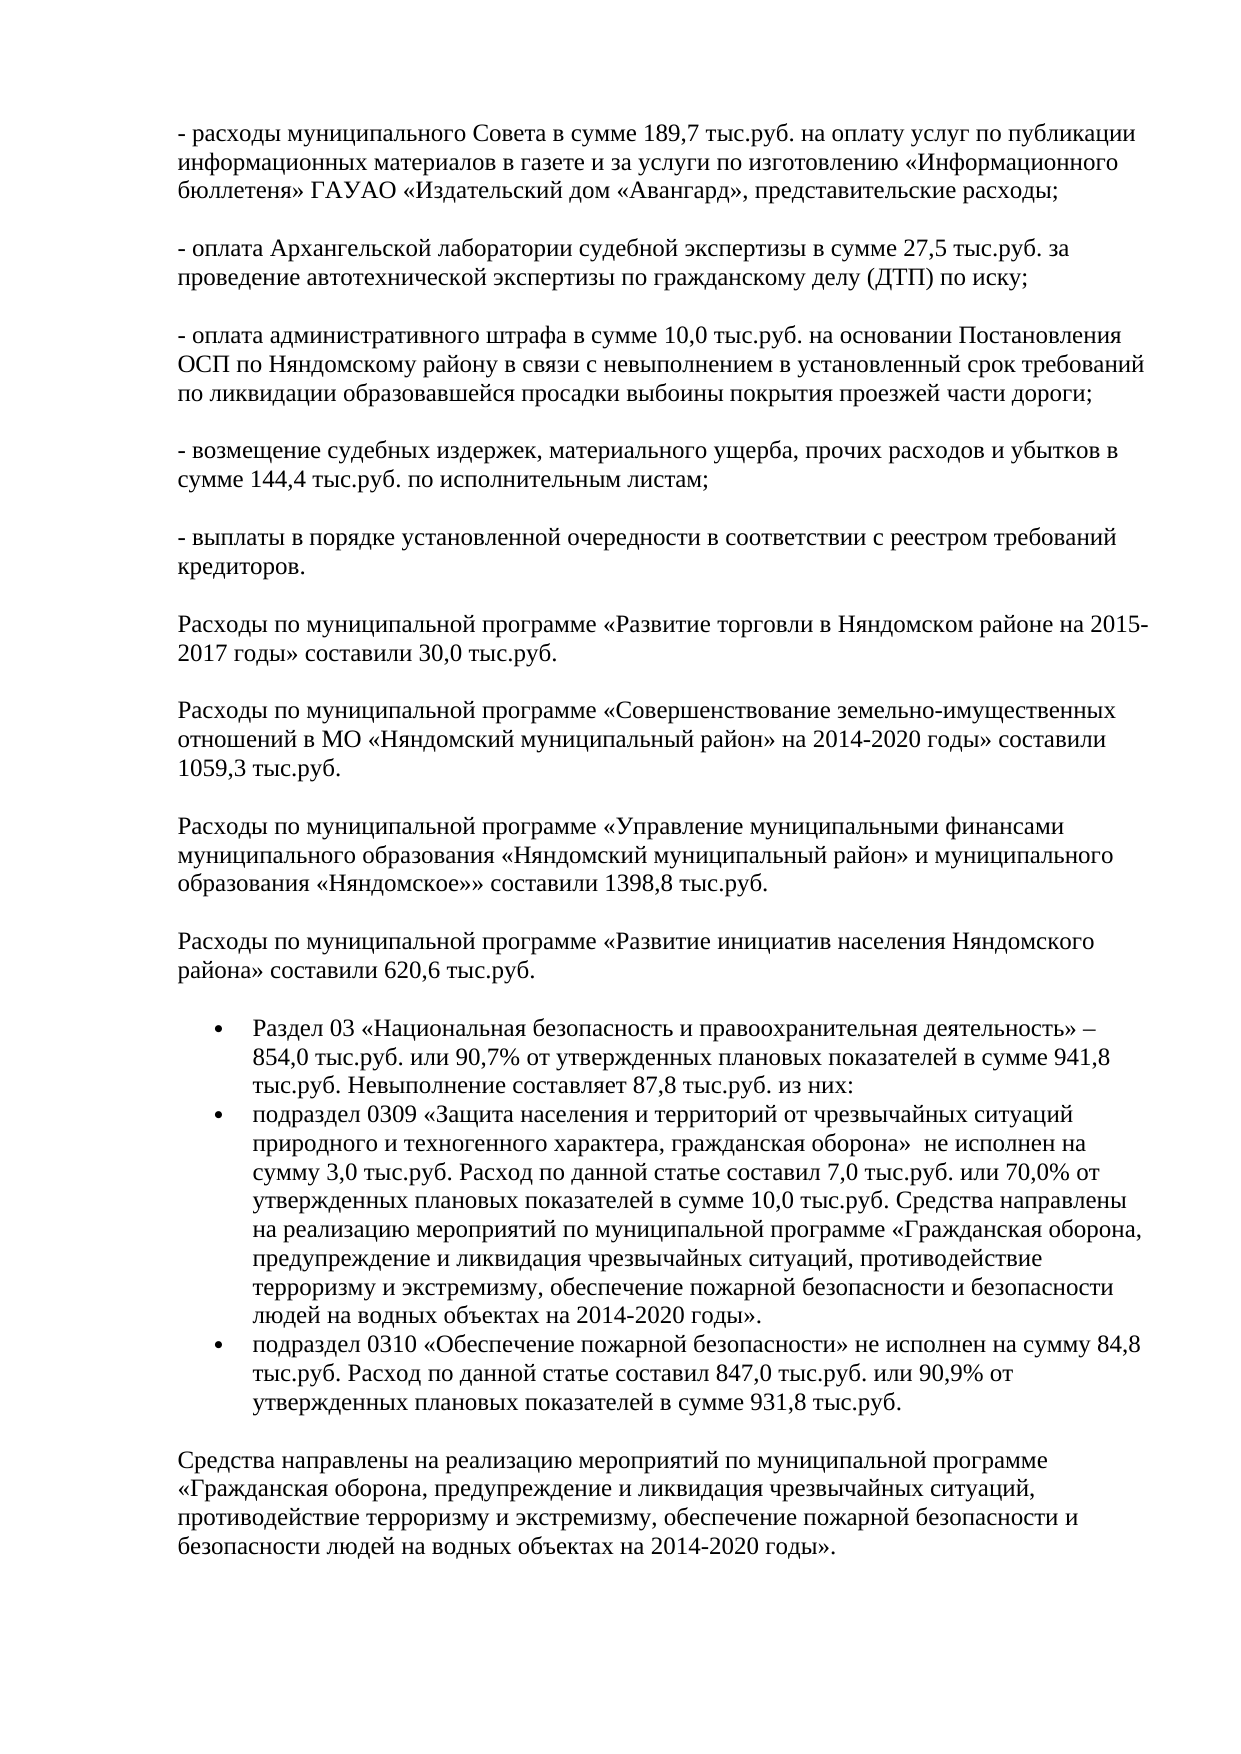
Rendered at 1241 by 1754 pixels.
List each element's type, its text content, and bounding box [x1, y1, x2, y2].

list Раздел 03 «Национальная безопасность и правоохранительная деятельность» – 854,0 тыс.руб. или 90,7% от утвержденных плановых показателей в сумме 941,8 тыс.руб. Невыполнение составляет 87,8 тыс.руб. из них: [215, 1013, 1152, 1099]
text - оплата Архангельской лаборатории судебной экспертизы в сумме 27,5 тыс.руб. за проведение автотехнической экспертизы по гражданскому делу (ДТП) по иску; [177, 233, 1152, 291]
list подраздел 0310 «Обеспечение пожарной безопасности» не исполнен на сумму 84,8 тыс.руб. Расход по данной статье составил 847,0 тыс.руб. или 90,9% от утвержденных плановых показателей в сумме 931,8 тыс.руб. [215, 1329, 1152, 1416]
text - выплаты в порядке установленной очередности в соответствии с реестром требований кредиторов. [177, 522, 1152, 580]
text Расходы по муниципальной программе «Управление муниципальными финансами муниципального образования «Няндомский муниципальный район» и муниципального образования «Няндомское»» составили 1398,8 тыс.руб. [177, 811, 1152, 897]
list подраздел 0309 «Защита населения и территорий от чрезвычайных ситуаций природного и техногенного характера, гражданская оборона» не исполнен на сумму 3,0 тыс.руб. Расход по данной статье составил 7,0 тыс.руб. или 70,0% от утвержденных плановых показателей в сумме 10,0 тыс.руб. Средства направлены на реализацию мероприятий по муниципальной программе «Гражданская оборона, предупреждение и ликвидация чрезвычайных ситуаций, противодействие терроризму и экстремизму, обеспечение пожарной безопасности и безопасности людей на водных объектах на 2014-2020 годы». [215, 1099, 1152, 1329]
text Расходы по муниципальной программе «Развитие торговли в Няндомском районе на 2015-2017 годы» составили 30,0 тыс.руб. [177, 609, 1152, 666]
text Средства направлены на реализацию мероприятий по муниципальной программе «Гражданская оборона, предупреждение и ликвидация чрезвычайных ситуаций, противодействие терроризму и экстремизму, обеспечение пожарной безопасности и безопасности людей на водных объектах на 2014-2020 годы». [177, 1445, 1152, 1560]
text Расходы по муниципальной программе «Развитие инициатив населения Няндомского района» составили 620,6 тыс.руб. [177, 926, 1152, 984]
text Расходы по муниципальной программе «Совершенствование земельно-имущественных отношений в МО «Няндомский муниципальный район» на 2014-2020 годы» составили 1059,3 тыс.руб. [177, 696, 1152, 782]
text - расходы муниципального Совета в сумме 189,7 тыс.руб. на оплату услуг по публикации информационных материалов в газете и за услуги по изготовлению «Информационного бюллетеня» ГАУАО «Издательский дом «Авангард», представительские расходы; [177, 118, 1152, 204]
text - возмещение судебных издержек, материального ущерба, прочих расходов и убытков в сумме 144,4 тыс.руб. по исполнительным листам; [177, 436, 1152, 493]
text - оплата административного штрафа в сумме 10,0 тыс.руб. на основании Постановления ОСП по Няндомскому району в связи с невыполнением в установленный срок требований по ликвидации образовавшейся просадки выбоины покрытия проезжей части дороги; [177, 320, 1152, 406]
